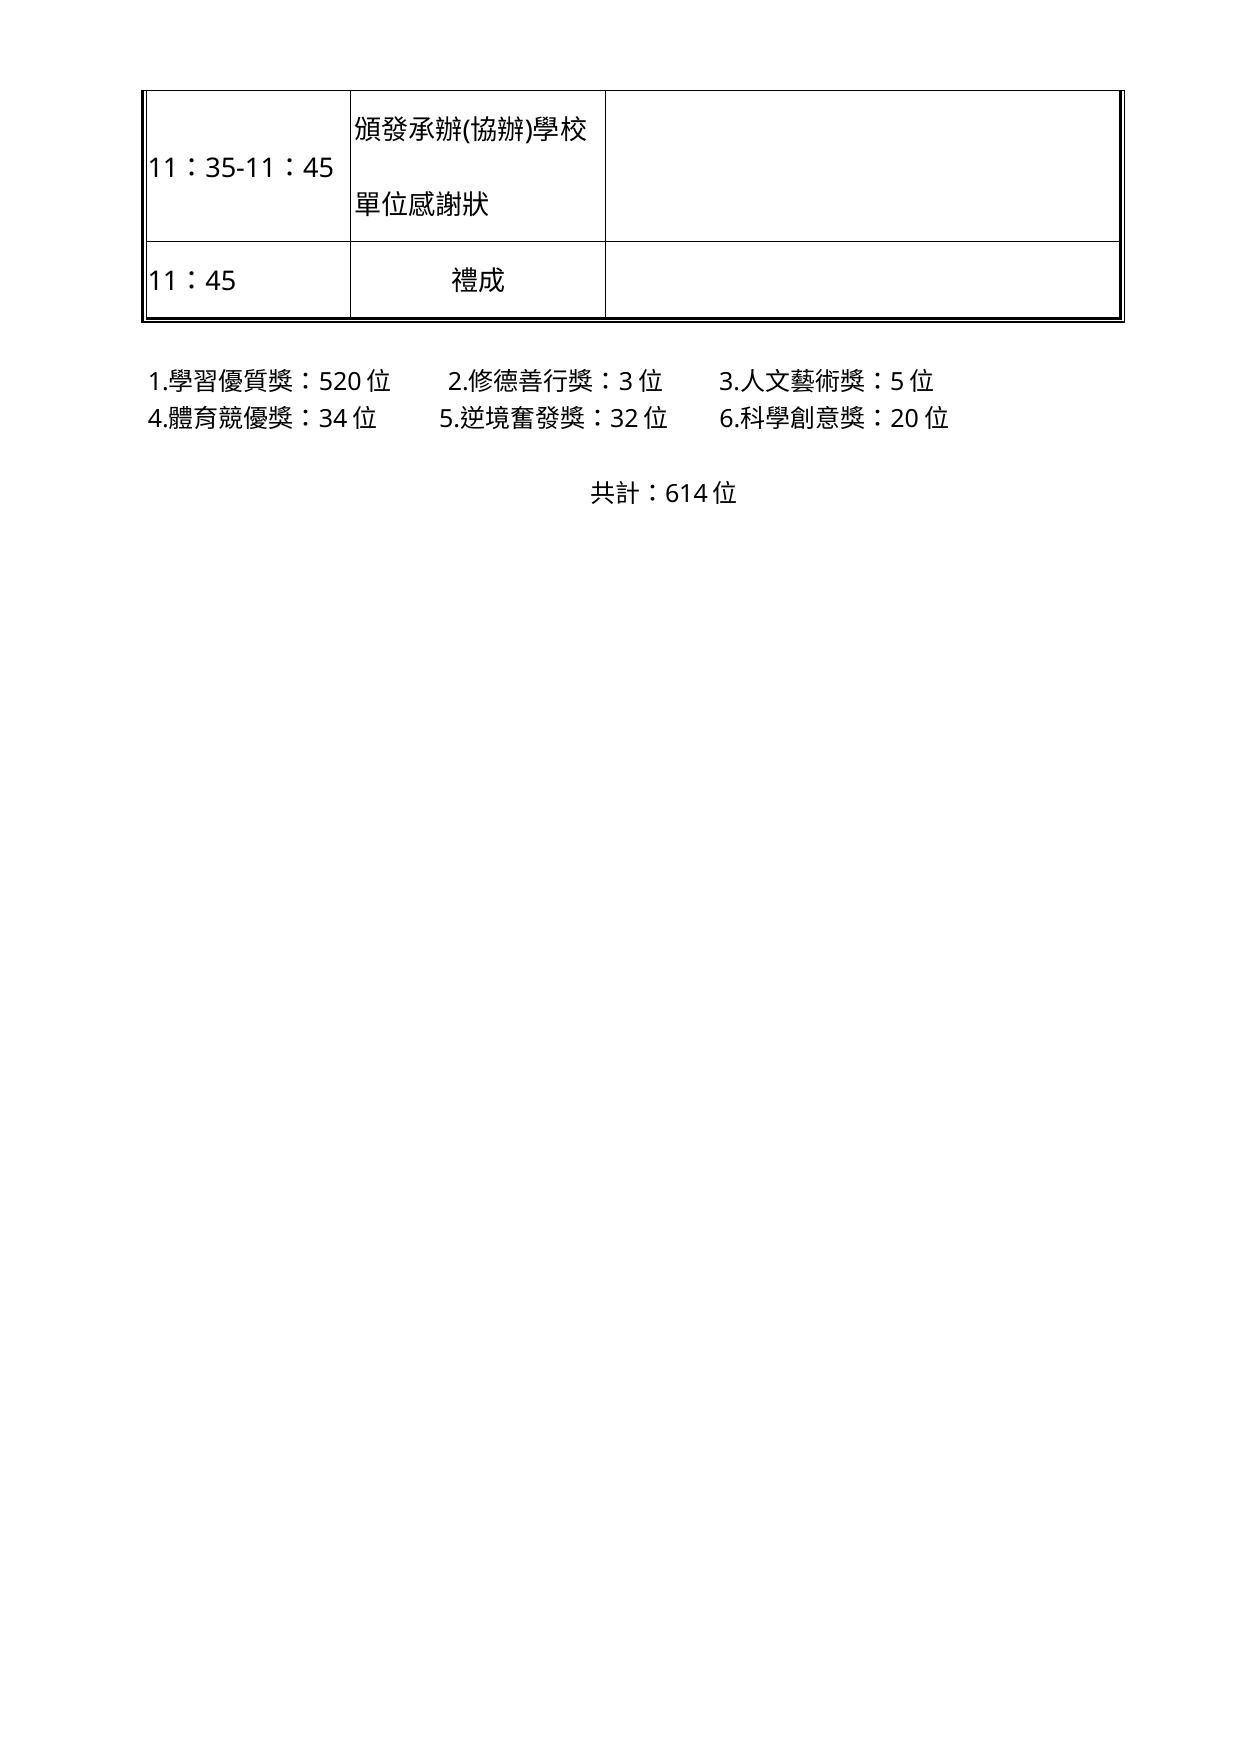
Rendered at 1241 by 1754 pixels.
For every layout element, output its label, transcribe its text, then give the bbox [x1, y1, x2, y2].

table_cell 11：45 [147, 242, 350, 317]
text 共計：614位 [148, 473, 1152, 510]
text 4.體育競優獎：34位 5.逆境奮發獎：32位 6.科學創意獎：20位 [148, 398, 1152, 435]
text 1.學習優質獎：520位 2.修德善行獎：3位 3.人文藝術獎：5位 [148, 360, 1152, 398]
table_cell [606, 91, 1119, 241]
table_cell 11：35-11：45 [147, 91, 350, 241]
table_cell 禮成 [351, 242, 605, 317]
table_cell 頒發承辦(協辦)學校單位感謝狀 [351, 91, 605, 241]
table_cell [606, 242, 1119, 317]
